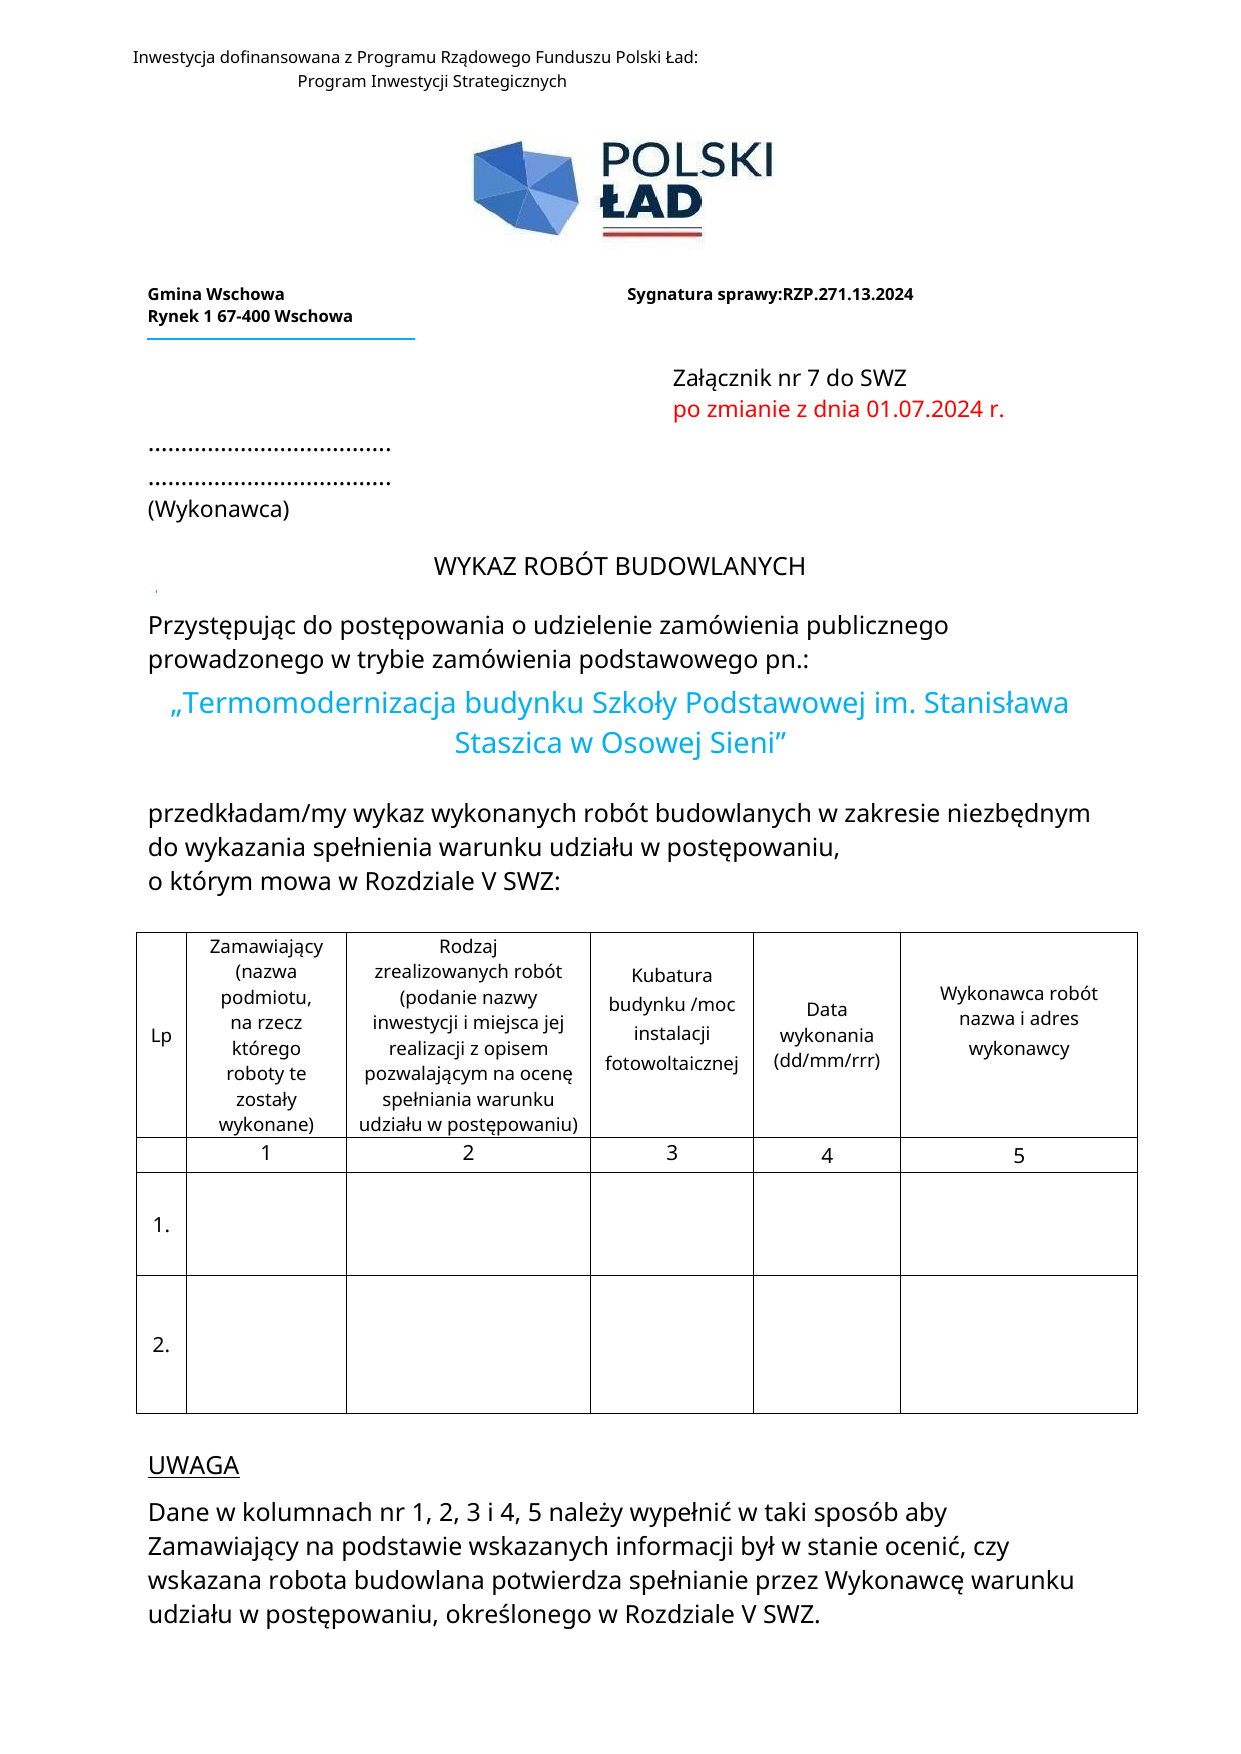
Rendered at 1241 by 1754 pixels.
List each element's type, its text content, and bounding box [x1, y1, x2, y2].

table_cell [901, 1173, 1137, 1275]
table_cell [591, 1276, 753, 1413]
text (Wykonawca) [148, 492, 1092, 524]
table_cell [754, 1276, 900, 1413]
table_cell 1. [137, 1173, 186, 1275]
table_cell 4 [754, 1138, 900, 1172]
text Dane w kolumnach nr 1, 2, 3 i 4, 5 należy wypełnić w taki sposób aby Zamawiający na podstawie wskazanych informacji był w stanie ocenić, czy wskazana robota budowlana potwierdza spełnianie przez Wykonawcę warunku udziału w postępowaniu, określonego w Rozdziale V SWZ. [148, 1494, 1092, 1631]
table_header Wykonawca robót nazwa i adres wykonawcy [901, 933, 1137, 1137]
table_header Kubatura budynku /moc instalacji fotowoltaicznej [591, 933, 753, 1137]
text Rynek 1 67-400 Wschowa [147, 305, 1092, 328]
table_header Data wykonania (dd/mm/rrr) [754, 933, 900, 1137]
picture [465, 133, 775, 251]
table_cell [347, 1173, 590, 1275]
table_cell 2 [347, 1138, 590, 1172]
table_header Lp [137, 933, 186, 1137]
subtitle WYKAZ ROBÓT BUDOWLANYCH [148, 549, 1092, 583]
text UWAGA [148, 1448, 1092, 1482]
table_cell 1 [187, 1138, 346, 1172]
table_cell 3 [591, 1138, 753, 1172]
text Załącznik nr 7 do SWZ [673, 362, 1092, 393]
table_cell [187, 1173, 346, 1275]
text ………………………………. [148, 458, 1092, 492]
table_cell [347, 1276, 590, 1413]
table_cell 2. [137, 1276, 186, 1413]
table_header Zamawiający (nazwa podmiotu, na rzecz którego roboty te zostały wykonane) [187, 933, 346, 1137]
table_header Rodzaj zrealizowanych robót (podanie nazwy inwestycji i miejsca jej realizacji z opisem pozwalającym na ocenę spełniania warunku udziału w postępowaniu) [347, 933, 590, 1137]
table_cell [754, 1173, 900, 1275]
table_cell [591, 1173, 753, 1275]
text po zmianie z dnia 01.07.2024 r. [673, 393, 1092, 424]
table_cell [187, 1276, 346, 1413]
subtitle Przystępując do postępowania o udzielenie zamówienia publicznego prowadzonego w trybie zamówienia podstawowego pn.: [148, 608, 1092, 676]
text „Termomodernizacja budynku Szkoły Podstawowej im. Stanisława Staszica w Osowej Sieni” [133, 682, 1107, 762]
text Gmina Wschowa Sygnatura sprawy:RZP.271.13.2024 [147, 282, 1092, 305]
text przedkładam/my wykaz wykonanych robót budowlanych w zakresie niezbędnym do wykazania spełnienia warunku udziału w postępowaniu, o którym mowa w Rozdziale V SWZ: [148, 796, 1092, 898]
text ………………………………. [148, 424, 1092, 458]
table_cell [901, 1276, 1137, 1413]
table_cell [137, 1138, 186, 1172]
table_cell 5 [901, 1138, 1137, 1172]
